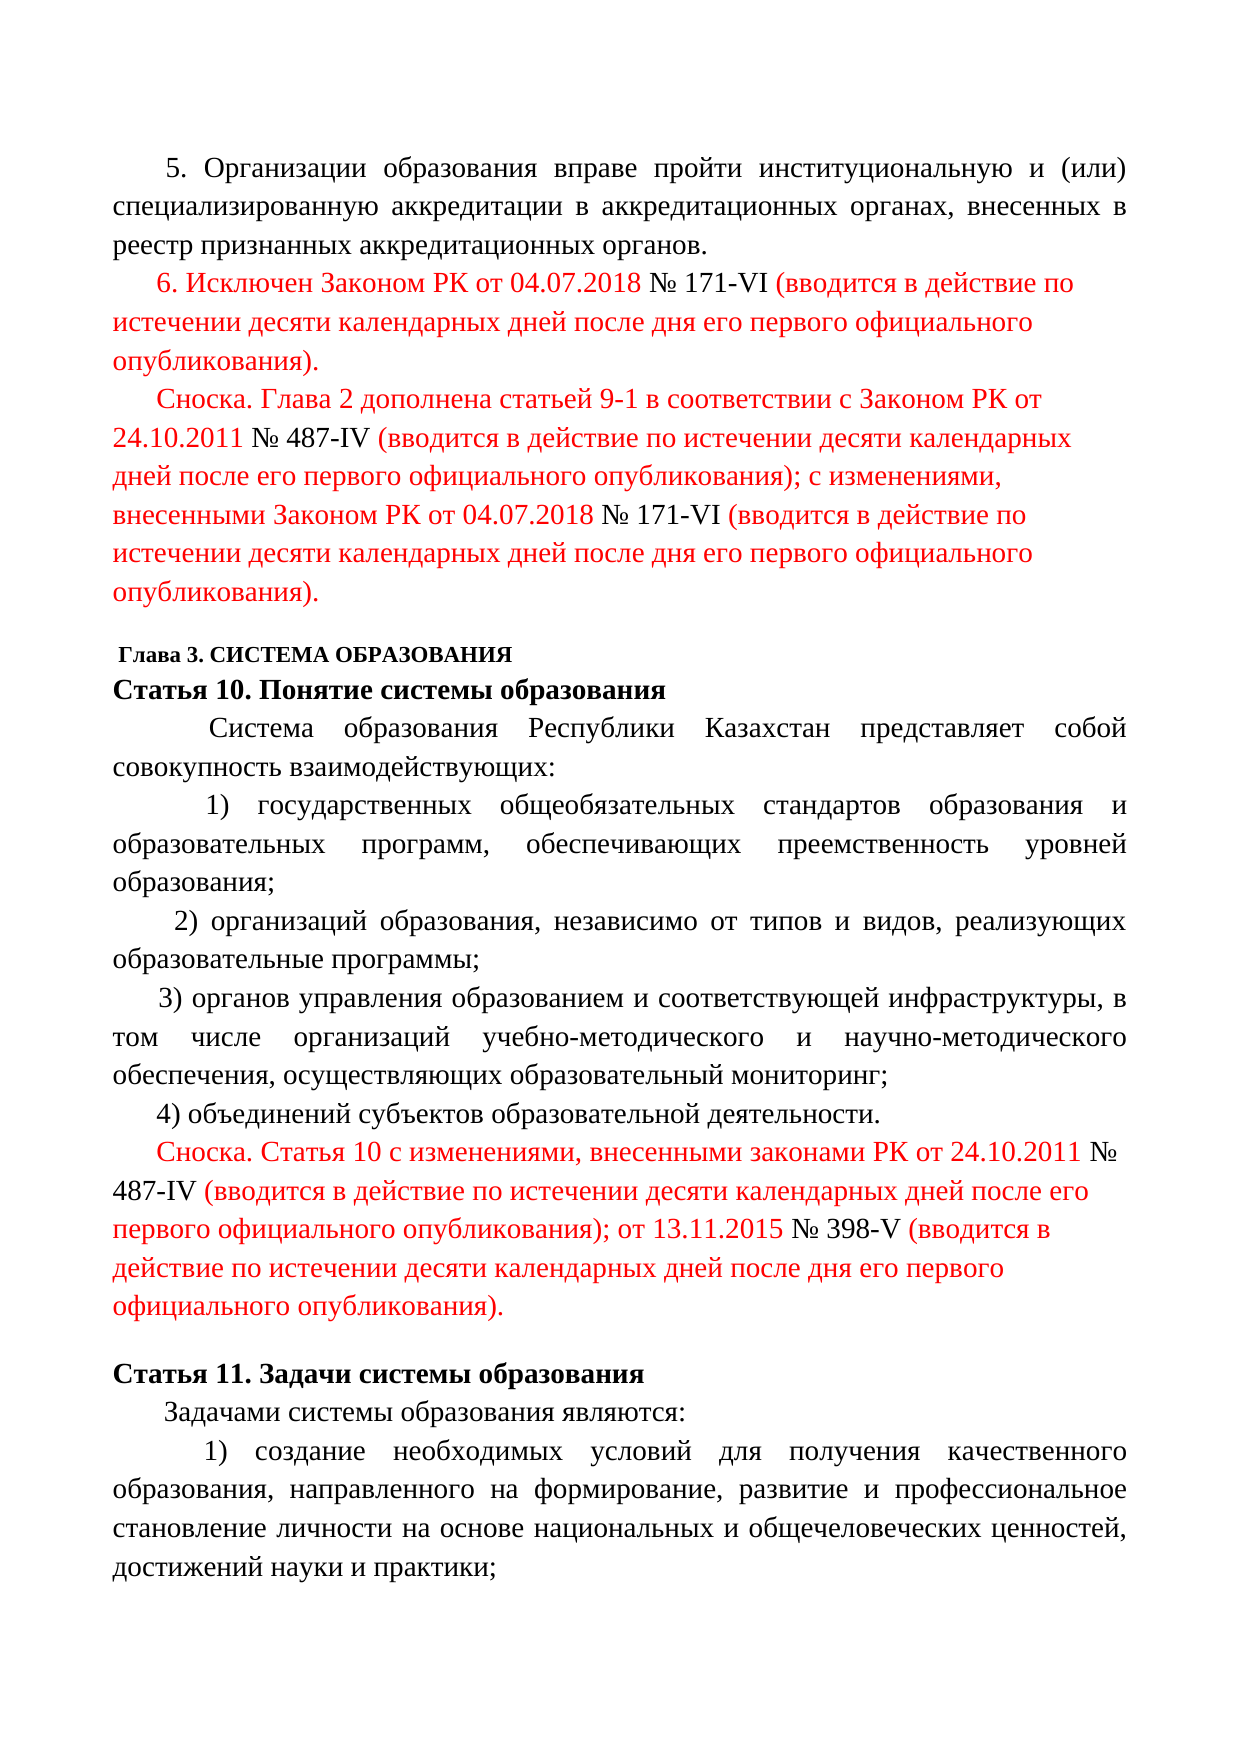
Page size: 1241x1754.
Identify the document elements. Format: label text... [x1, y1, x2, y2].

text Сноска. Статья 10 с изменениями, внесенными законами РК от 24.10.2011 № 487-IV (вводится в действие по истечении десяти календарных дней после его первого официального опубликования); от 13.11.2015 № 398-V (вводится в действие по истечении десяти календарных дней после дня его первого официального опубликования). [112, 1134, 1128, 1352]
text Задачами системы образования являются: [112, 1394, 1128, 1428]
text Статья 11. Задачи системы образования [112, 1356, 1128, 1389]
text 4) объединений субъектов образовательной деятельности. [112, 1096, 1128, 1129]
text Статья 10. Понятие системы образования [112, 672, 1128, 705]
text Система образования Республики Казахстан представляет собой совокупность взаимодействующих: [112, 710, 1128, 782]
text 2) организаций образования, независимо от типов и видов, реализующих образовательные программы; [112, 903, 1128, 975]
text 5. Организации образования вправе пройти институциональную и (или) специализированную аккредитации в аккредитационных органах, внесенных в реестр признанных аккредитационных органов. [112, 150, 1128, 261]
text 3) органов управления образованием и соответствующей инфраструктуры, в том числе организаций учебно-методического и научно-методического обеспечения, осуществляющих образовательный мониторинг; [112, 980, 1128, 1091]
text 1) государственных общеобязательных стандартов образования и образовательных программ, обеспечивающих преемственность уровней образования; [112, 787, 1128, 898]
text 6. Исключен Законом РК от 04.07.2018 № 171-VI (вводится в действие по истечении десяти календарных дней после дня его первого официального опубликования). Сноска. Глава 2 дополнена статьей 9-1 в соответствии с Законом РК от 24.10.2011 № 487-IV (вводится в действие по истечении десяти календарных дней после его первого официального опубликования); с изменениями, внесенными Законом РК от 04.07.2018 № 171-VI (вводится в действие по истечении десяти календарных дней после дня его первого официального опубликования). [112, 266, 1128, 638]
text 1) создание необходимых условий для получения качественного образования, направленного на формирование, развитие и профессиональное становление личности на основе национальных и общечеловеческих ценностей, достижений науки и практики; [112, 1433, 1128, 1582]
text Глава 3. СИСТЕМА ОБРАЗОВАНИЯ [112, 642, 1128, 668]
